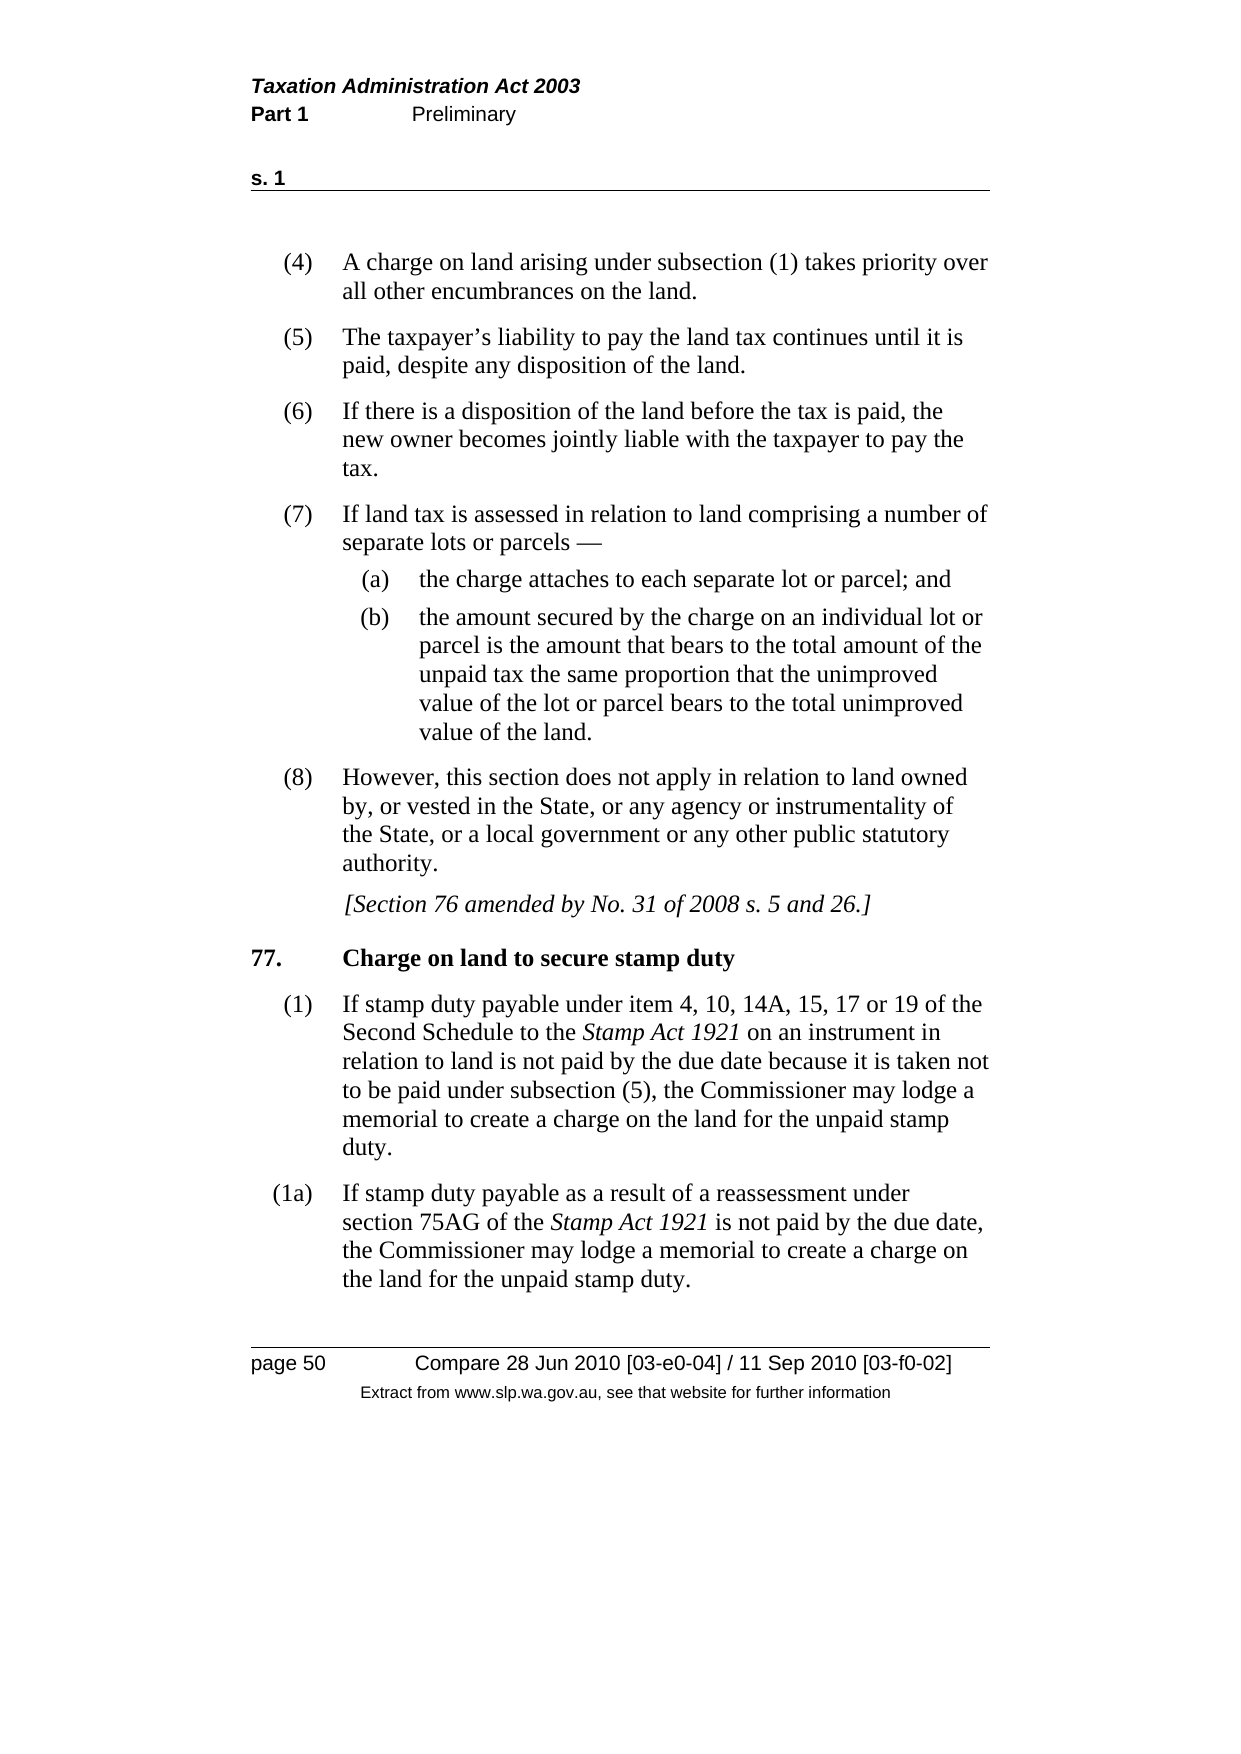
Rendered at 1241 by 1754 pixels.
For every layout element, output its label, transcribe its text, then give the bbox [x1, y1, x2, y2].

text [Section 76 amended by No. 31 of 2008 s. 5 and 26.] [251, 889, 990, 918]
text (1) If stamp duty payable under item 4, 10, 14A, 15, 17 or 19 of the Second Schedule to the Stamp Act 1921 on an instrument in relation to land is not paid by the due date because it is taken not to be paid under subsection (5), the Commissioner may lodge a memorial to create a charge on the land for the unpaid stamp duty. [251, 989, 990, 1161]
text (4) A charge on land arising under subsection (1) takes priority over all other encumbrances on the land. [251, 247, 990, 305]
text (a) the charge attaches to each separate lot or parcel; and [251, 564, 990, 593]
text (b) the amount secured by the charge on an individual lot or parcel is the amount that bears to the total amount of the unpaid tax the same proportion that the unimproved value of the lot or parcel bears to the total unimproved value of the land. [251, 602, 990, 745]
text (7) If land tax is assessed in relation to land comprising a number of separate lots or parcels — [251, 499, 990, 556]
subtitle 77. Charge on land to secure stamp duty [251, 943, 990, 972]
text (5) The taxpayer’s liability to pay the land tax continues until it is paid, despite any disposition of the land. [251, 322, 990, 379]
text (1a) If stamp duty payable as a result of a reassessment under section 75AG of the Stamp Act 1921 is not paid by the due date, the Commissioner may lodge a memorial to create a charge on the land for the unpaid stamp duty. [251, 1178, 990, 1293]
text (8) However, this section does not apply in relation to land owned by, or vested in the State, or any agency or instrumentality of the State, or a local government or any other public statutory authority. [251, 762, 990, 877]
text (6) If there is a disposition of the land before the tax is paid, the new owner becomes jointly liable with the taxpayer to pay the tax. [251, 396, 990, 482]
